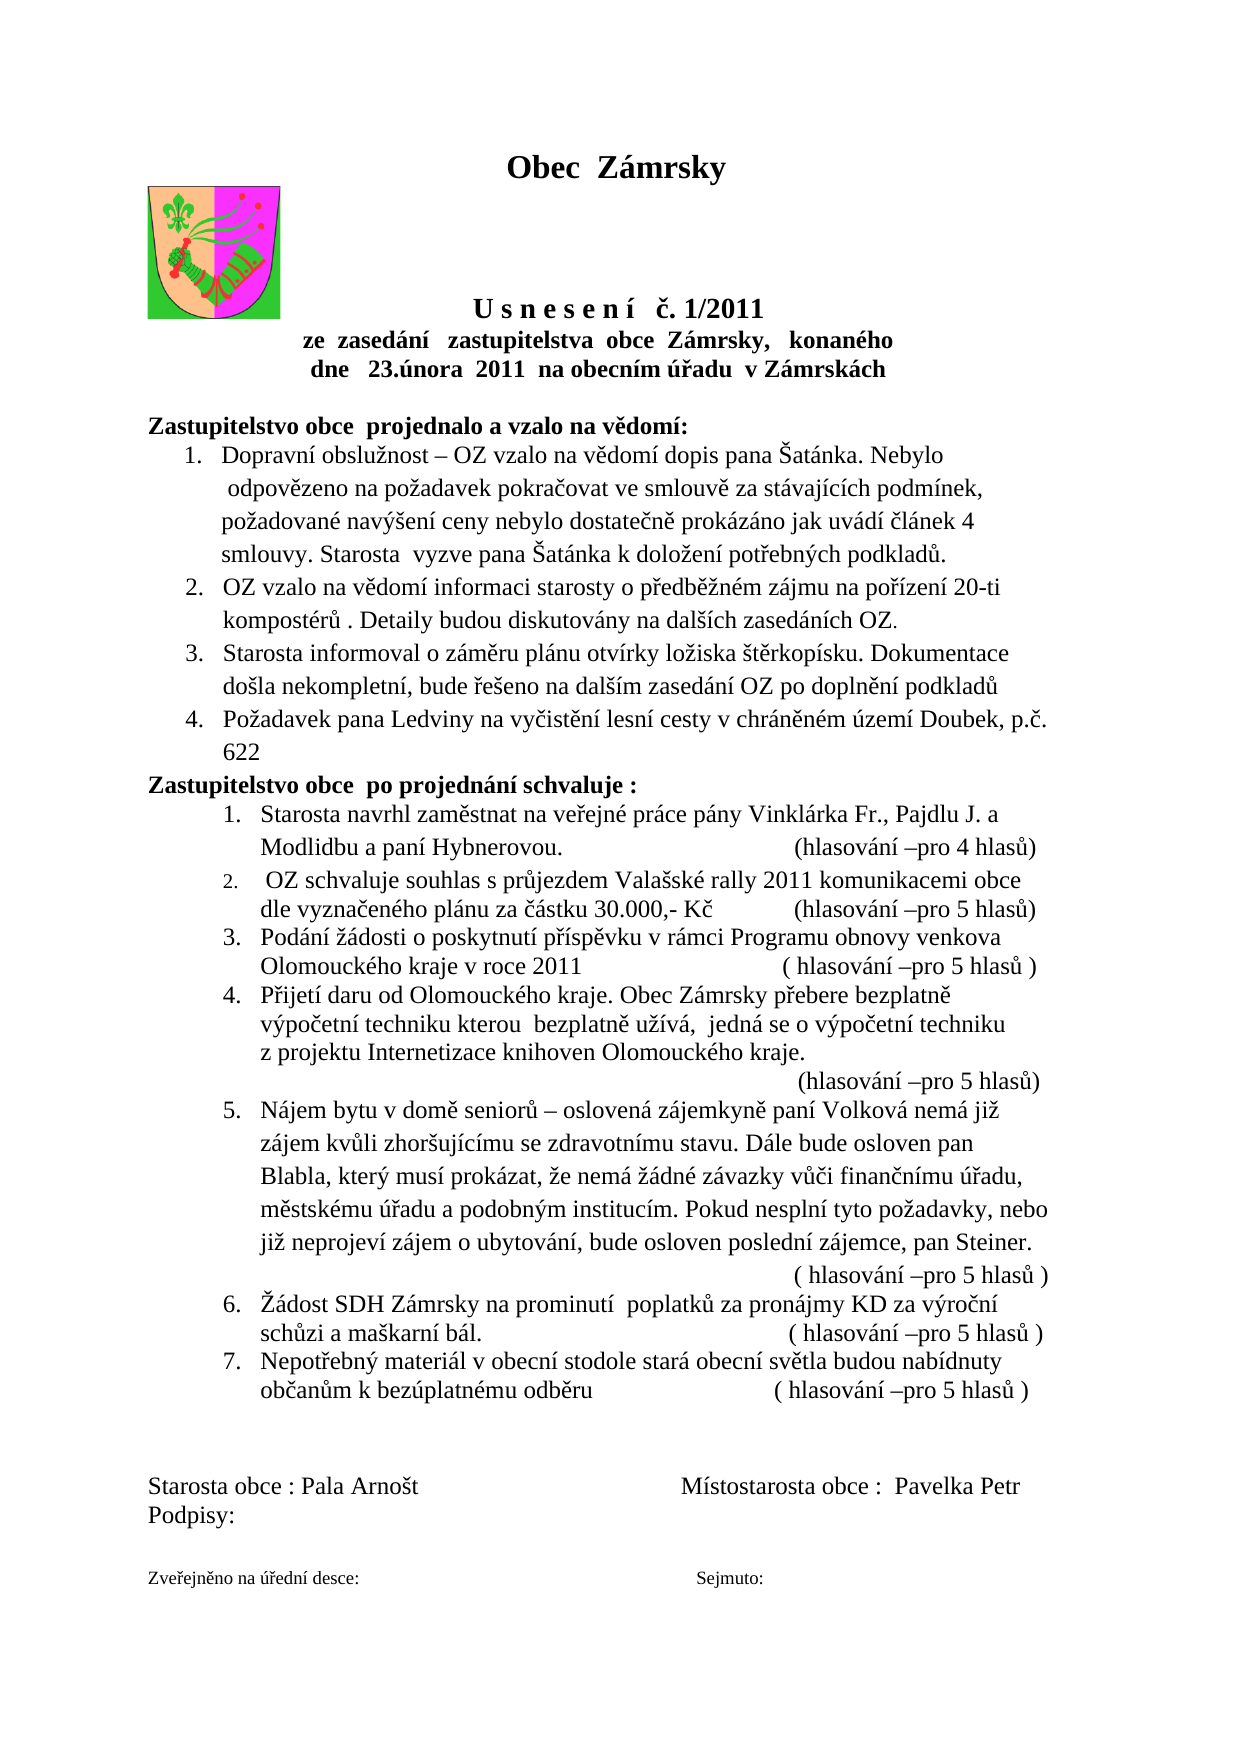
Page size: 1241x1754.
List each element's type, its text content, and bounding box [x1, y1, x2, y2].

text Zveřejněno na úřední desce: Sejmuto: [148, 1567, 1048, 1588]
text Podpisy: [148, 1500, 1048, 1528]
text Obec Zámrsky [148, 148, 1048, 186]
text dne 23.února 2011 na obecním úřadu v Zámrskách [148, 354, 1048, 382]
list (hlasování –pro 5 hlasů) [223, 1066, 1048, 1095]
text U s n e s e n í č. 1/2011 [148, 186, 1048, 325]
list Nepotřebný materiál v obecní stodole stará obecní světla budou nabídnuty občanům k bezúplatnému odběru ( hlasování –pro 5 hlasů ) [223, 1346, 1048, 1404]
list Podání žádosti o poskytnutí příspěvku v rámci Programu obnovy venkova Olomouckého kraje v roce 2011 ( hlasování –pro 5 hlasů ) [223, 922, 1048, 980]
list Dopravní obslužnost – OZ vzalo na vědomí dopis pana Šatánka. Nebylo [183, 440, 1048, 469]
list odpovězeno na požadavek pokračovat ve smlouvě za stávajících podmínek, požadované navýšení ceny nebylo dostatečně prokázáno jak uvádí článek 4 smlouvy. Starosta vyzve pana Šatánka k doložení potřebných podkladů. [221, 473, 1048, 568]
list Starosta informoval o záměru plánu otvírky ložiska štěrkopísku. Dokumentace došla nekompletní, bude řešeno na dalším zasedání OZ po doplnění podkladů [185, 638, 1048, 700]
list Nájem bytu v domě seniorů – oslovená zájemkyně paní Volková nemá již zájem kvůli zhoršujícímu se zdravotnímu stavu. Dále bude osloven pan Blabla, který musí prokázat, že nemá žádné závazky vůči finančnímu úřadu, městskému úřadu a podobným institucím. Pokud nesplní tyto požadavky, nebo již neprojeví zájem o ubytování, bude osloven poslední zájemce, pan Steiner. [223, 1095, 1048, 1256]
list Starosta navrhl zaměstnat na veřejné práce pány Vinklárka Fr., Pajdlu J. a Modlidbu a paní Hybnerovou. (hlasování –pro 4 hlasů) [223, 799, 1048, 861]
text ( hlasování –pro 5 hlasů ) [148, 1260, 1048, 1289]
text Zastupitelstvo obce projednalo a vzalo na vědomí: [148, 411, 1048, 440]
list Žádost SDH Zámrsky na prominutí poplatků za pronájmy KD za výroční schůzi a maškarní bál. ( hlasování –pro 5 hlasů ) [223, 1289, 1048, 1346]
text ze zasedání zastupitelstva obce Zámrsky, konaného [148, 325, 1048, 354]
list OZ schvaluje souhlas s průjezdem Valašské rally 2011 komunikacemi obce dle vyznačeného plánu za částku 30.000,- Kč (hlasování –pro 5 hlasů) [223, 865, 1048, 922]
text Starosta obce : Pala Arnošt Místostarosta obce : Pavelka Petr [148, 1471, 1048, 1500]
list Přijetí daru od Olomouckého kraje. Obec Zámrsky přebere bezplatně výpočetní techniku kterou bezplatně užívá, jedná se o výpočetní techniku z projektu Internetizace knihoven Olomouckého kraje. [223, 980, 1048, 1066]
text Zastupitelstvo obce po projednání schvaluje : [148, 770, 1048, 799]
list OZ vzalo na vědomí informaci starosty o předběžném zájmu na pořízení 20-ti kompostérů . Detaily budou diskutovány na dalších zasedáních OZ. [185, 572, 1048, 634]
list Požadavek pana Ledviny na vyčistění lesní cesty v chráněném území Doubek, p.č. 622 [185, 704, 1048, 766]
